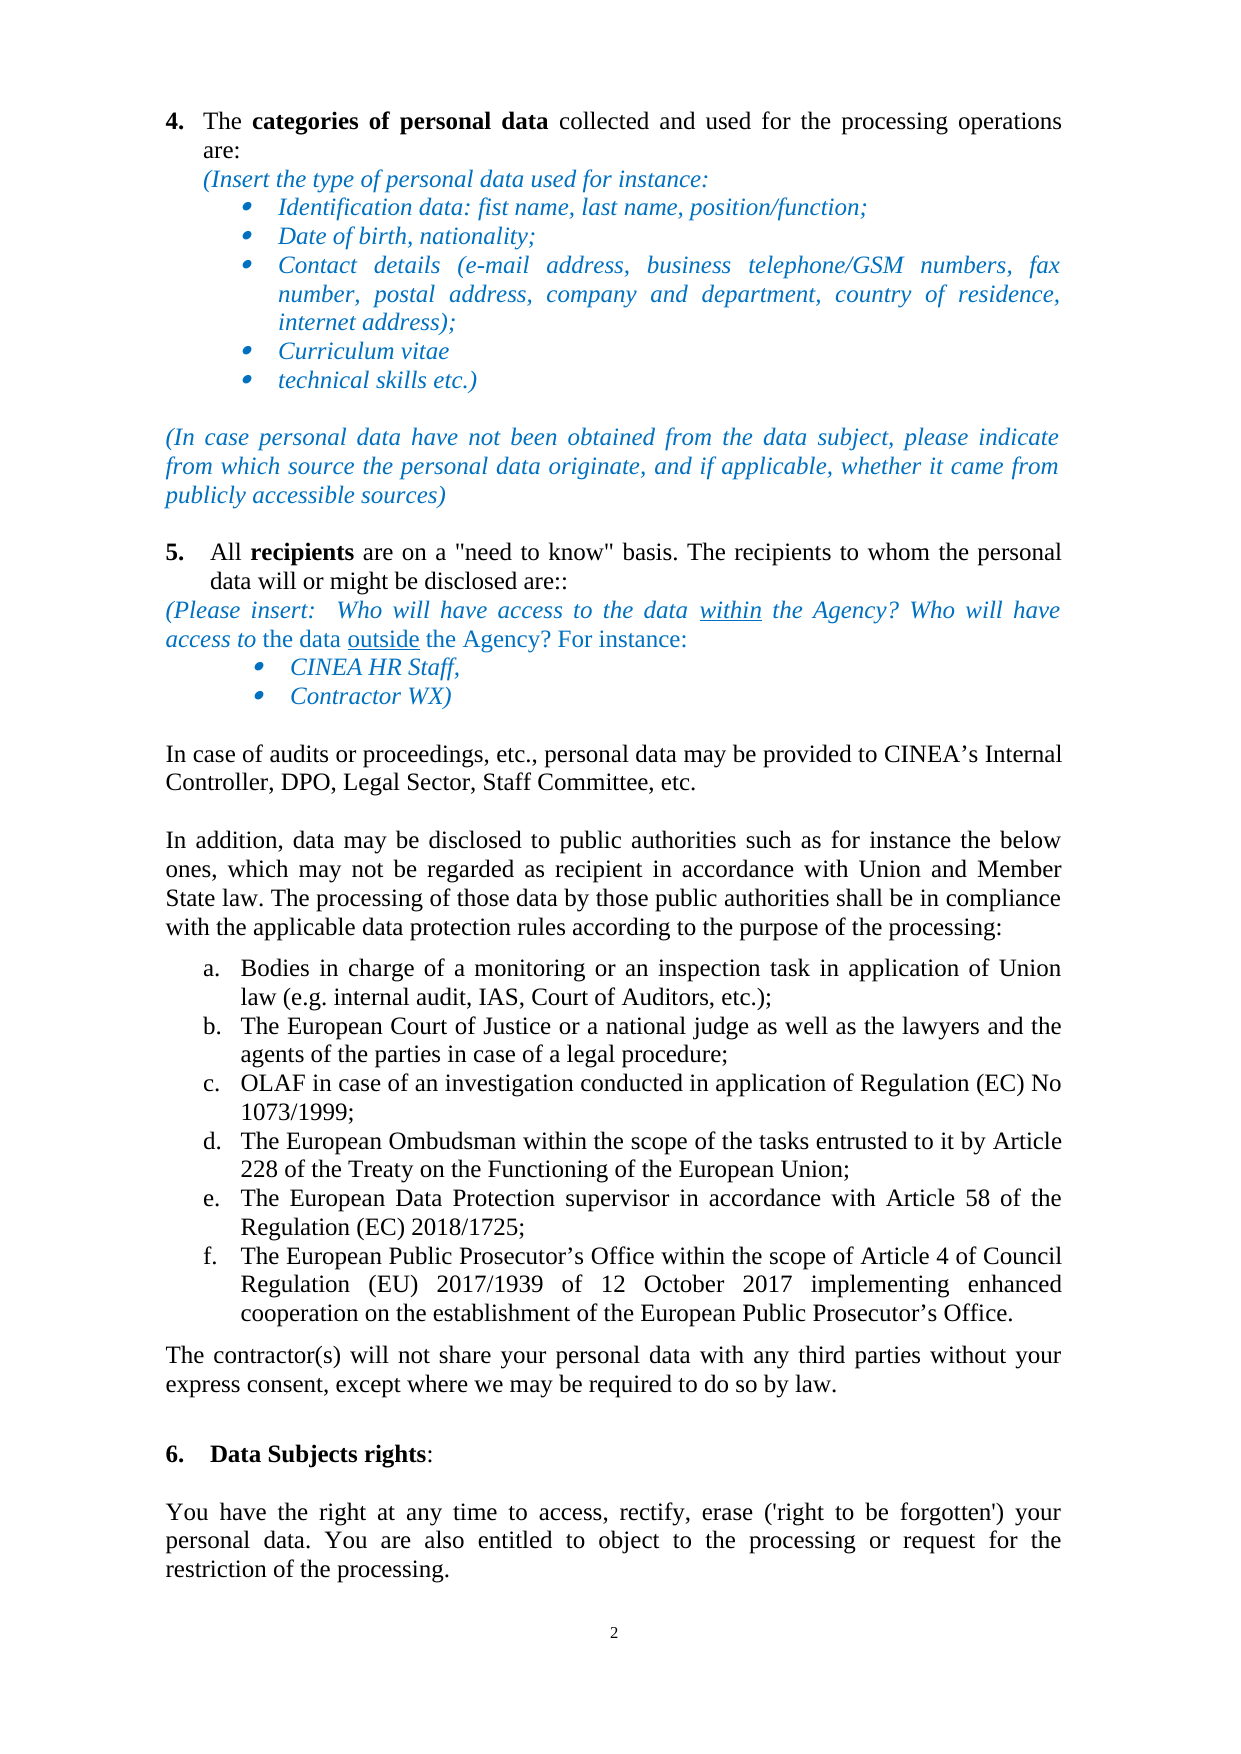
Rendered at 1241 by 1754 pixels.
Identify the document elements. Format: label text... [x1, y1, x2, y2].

text The contractor(s) will not share your personal data with any third parties without your express consent, except where we may be required to do so by law. [165, 1340, 1063, 1397]
list The European Public Prosecutor’s Office within the scope of Article 4 of Council Regulation (EU) 2017/1939 of 12 October 2017 implementing enhanced cooperation on the establishment of the European Public Prosecutor’s Office. [203, 1241, 1063, 1327]
list The European Ombudsman within the scope of the tasks entrusted to it by Article 228 of the Treaty on the Functioning of the European Union; [203, 1126, 1063, 1183]
list The European Data Protection supervisor in accordance with Article 58 of the Regulation (EC) 2018/1725; [203, 1183, 1063, 1241]
text You have the right at any time to access, rectify, erase ('right to be forgotten') your personal data. You are also entitled to object to the processing or request for the restriction of the processing. [165, 1497, 1063, 1583]
list All recipients are on a "need to know" basis. The recipients to whom the personal data will or might be disclosed are:: [165, 537, 1063, 595]
text (Insert the type of personal data used for instance: [203, 164, 1063, 192]
list Data Subjects rights: [165, 1439, 1063, 1467]
text (Please insert: Who will have access to the data within the Agency? Who will have access to the data outside the Agency? For instance: [165, 595, 1063, 652]
list OLAF in case of an investigation conducted in application of Regulation (EC) No 1073/1999; [203, 1068, 1063, 1126]
list Contact details (e-mail address, business telephone/GSM numbers, fax number, postal address, company and department, country of residence, internet address); [240, 250, 1063, 336]
list Curriculum vitae [240, 336, 1063, 365]
text (In case personal data have not been obtained from the data subject, please indicate from which source the personal data originate, and if applicable, whether it came from publicly accessible sources) [165, 422, 1063, 509]
list technical skills etc.) [240, 365, 1063, 394]
text In case of audits or proceedings, etc., personal data may be provided to CINEA’s Internal Controller, DPO, Legal Sector, Staff Committee, etc. [165, 739, 1063, 796]
list Bodies in charge of a monitoring or an inspection task in application of Union law (e.g. internal audit, IAS, Court of Auditors, etc.); [203, 953, 1063, 1011]
list CINEA HR Staff, [252, 652, 1063, 681]
list Date of birth, nationality; [240, 221, 1063, 250]
text In addition, data may be disclosed to public authorities such as for instance the below ones, which may not be regarded as recipient in accordance with Union and Member State law. The processing of those data by those public authorities shall be in compliance with the applicable data protection rules according to the purpose of the processing: [165, 825, 1063, 940]
list The European Court of Justice or a national judge as well as the lawyers and the agents of the parties in case of a legal procedure; [203, 1011, 1063, 1068]
list Identification data: fist name, last name, position/function; [240, 192, 1063, 221]
list The categories of personal data collected and used for the processing operations are: [165, 106, 1063, 164]
list Contractor WX) [252, 681, 1063, 710]
